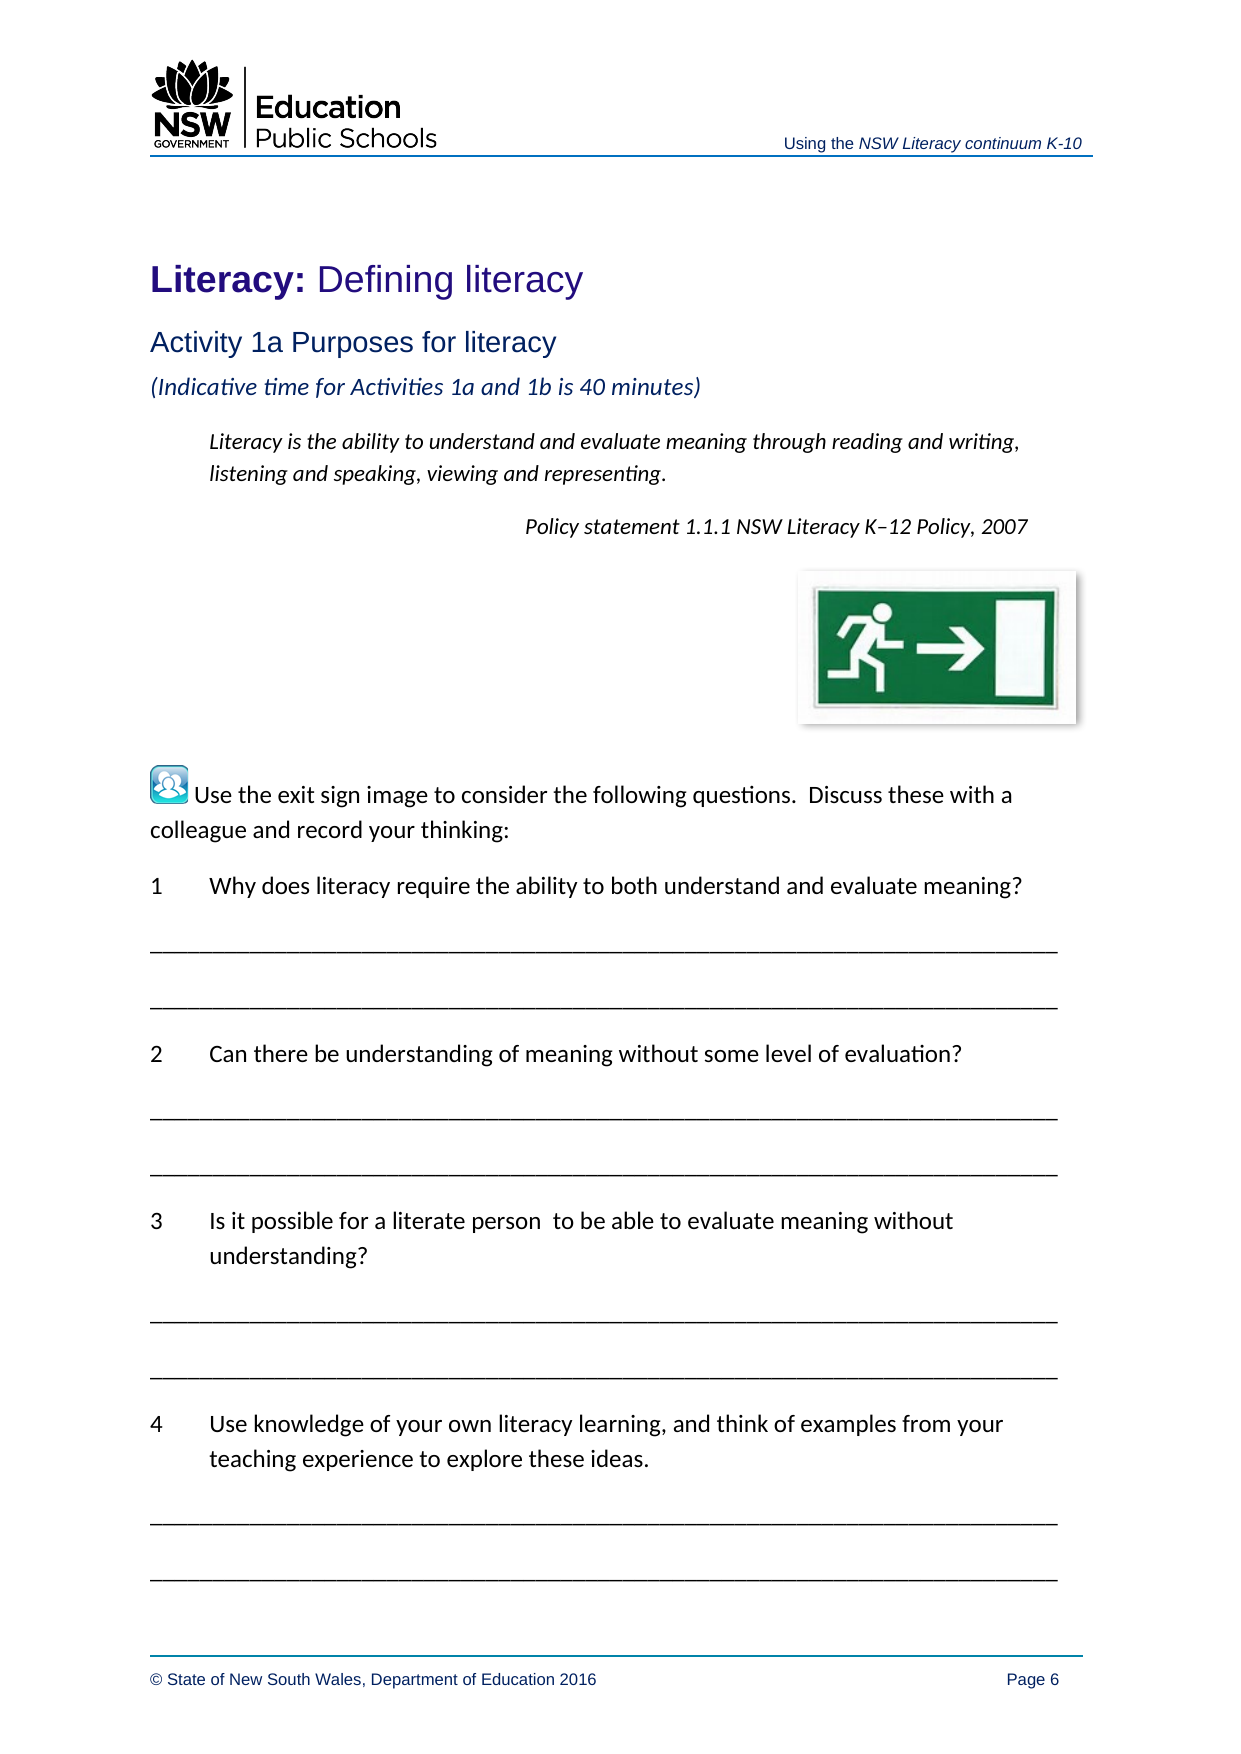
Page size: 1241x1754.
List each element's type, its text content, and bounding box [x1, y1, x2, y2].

text _________________________________________________________________________ [150, 1094, 1093, 1124]
text Policy statement 1.1.1 NSW Literacy K–12 Policy, 2007 [509, 512, 1034, 540]
list Use knowledge of your own literacy learning, and think of examples from your teaching experience to explore these ideas. [150, 1408, 1093, 1473]
text _________________________________________________________________________ [150, 1554, 1093, 1585]
text _________________________________________________________________________ [150, 926, 1093, 957]
text _________________________________________________________________________ [150, 982, 1093, 1012]
text _________________________________________________________________________ [150, 1149, 1093, 1180]
text Literacy is the ability to understand and evaluate meaning through reading and writing, listening and speaking, viewing and representing. [209, 427, 1034, 487]
picture [150, 765, 189, 804]
picture [150, 59, 438, 149]
subtitle (Indicative time for Activities 1a and 1b is 40 minutes) [150, 371, 1093, 402]
picture [798, 571, 1076, 724]
text _________________________________________________________________________ [150, 1352, 1093, 1382]
subtitle Literacy: Defining literacy [150, 257, 1093, 300]
subtitle Activity 1a Purposes for literacy [150, 325, 1093, 358]
list Can there be understanding of meaning without some level of evaluation? [150, 1038, 1093, 1068]
text _________________________________________________________________________ [150, 1296, 1093, 1327]
list Why does literacy require the ability to both understand and evaluate meaning? [150, 870, 1093, 901]
text _________________________________________________________________________ [150, 1499, 1093, 1529]
text Use the exit sign image to consider the following questions. Discuss these with a colleague and record your thinking: [150, 766, 1093, 845]
list Is it possible for a literate person to be able to evaluate meaning without understanding? [150, 1205, 1093, 1271]
